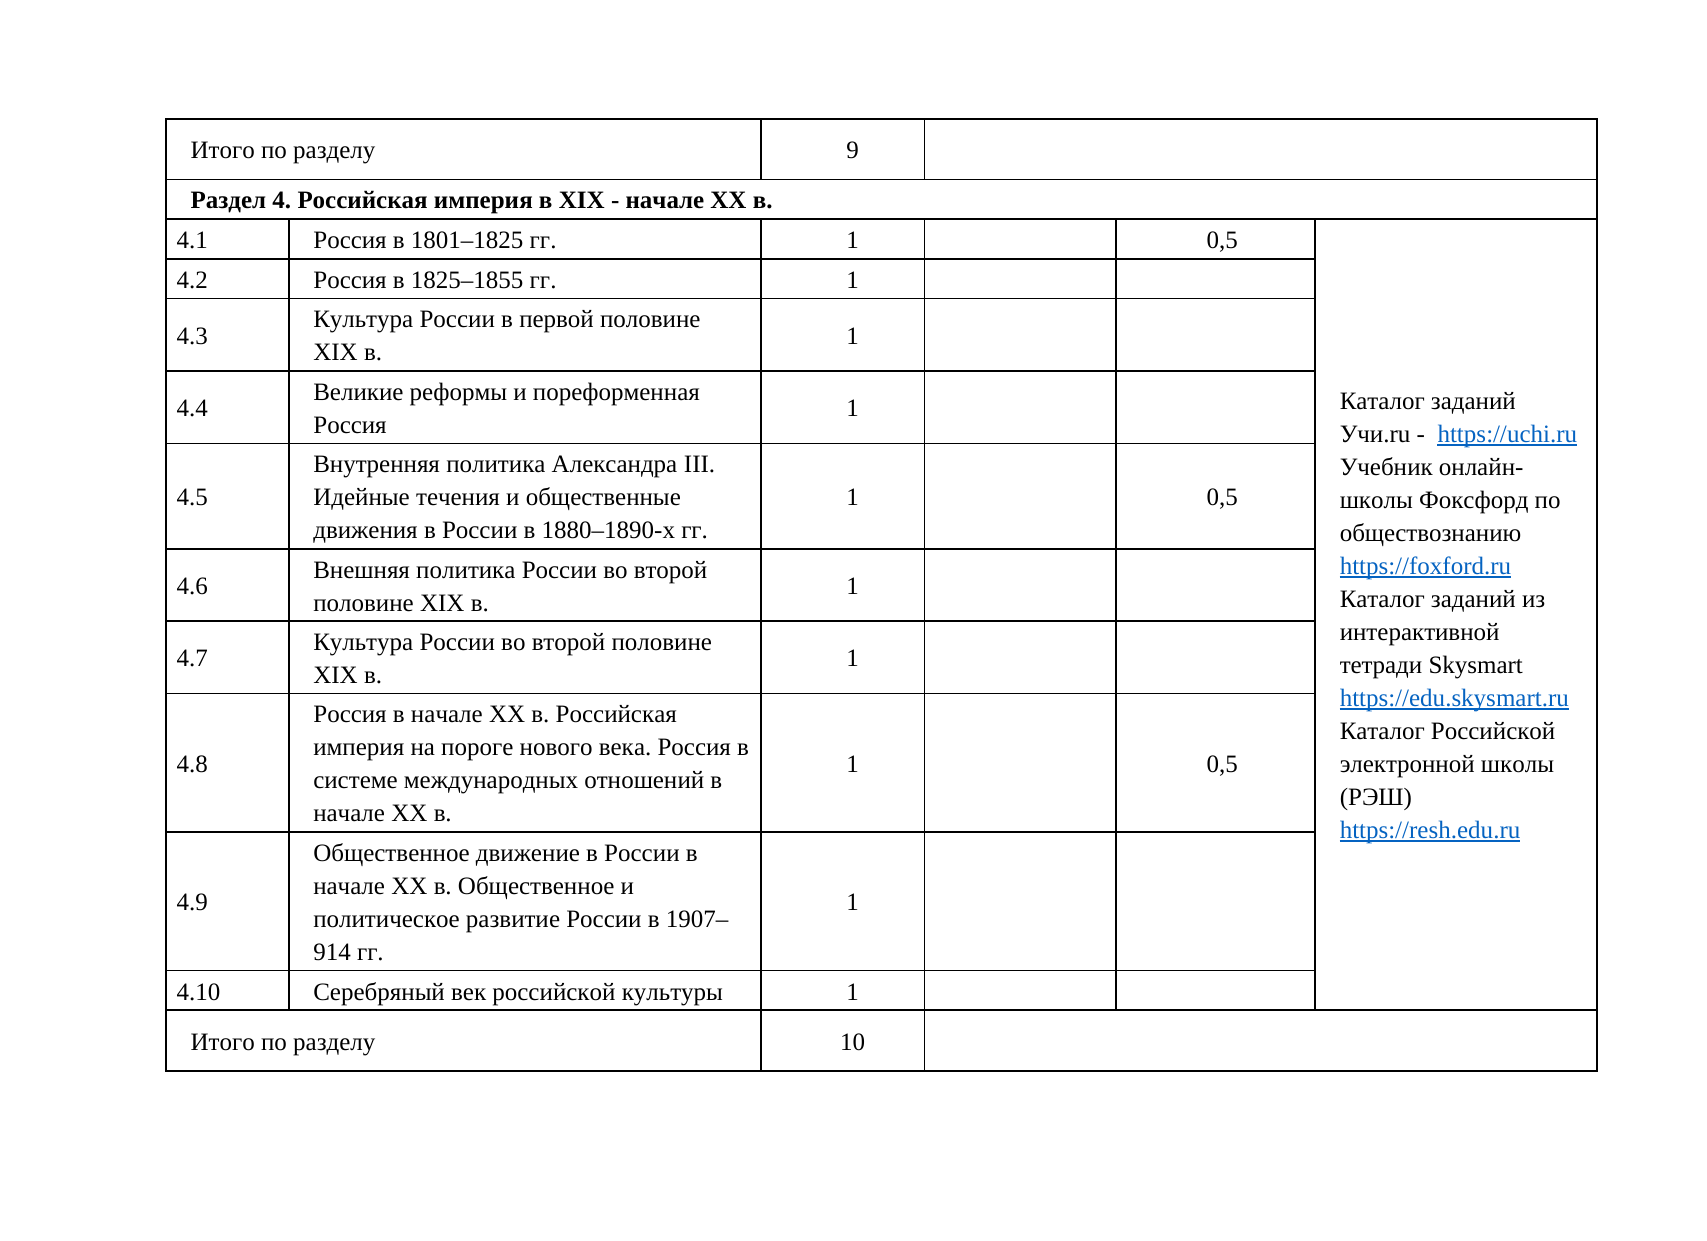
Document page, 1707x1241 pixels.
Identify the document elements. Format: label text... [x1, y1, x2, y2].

table_cell 1 [762, 260, 924, 298]
table_cell Раздел 4. Российская империя в XIX - начале XX в. [167, 180, 1596, 218]
table_cell 1 [762, 444, 924, 548]
table_cell 4.3 [167, 299, 288, 370]
table_cell [1117, 550, 1314, 620]
table_cell Культура России в первой половине XIX в. [290, 299, 760, 370]
table_cell 10 [762, 1011, 924, 1070]
table_cell [1117, 833, 1314, 969]
table_cell Внутренняя политика Александра III. Идейные течения и общественные движения в России в 1880–1890-х гг. [290, 444, 760, 548]
table_cell 1 [762, 299, 924, 370]
table_cell Внешняя политика России во второй половине XIX в. [290, 550, 760, 620]
table_cell 0,5 [1117, 220, 1314, 258]
table_cell [925, 694, 1115, 831]
table_cell 4.4 [167, 372, 288, 442]
table_cell Серебряный век российской культуры [290, 971, 760, 1009]
table_cell 1 [762, 372, 924, 442]
table_cell 0,5 [1117, 694, 1314, 831]
table_cell [1117, 372, 1314, 442]
table_cell 9 [762, 120, 924, 179]
table_cell [925, 372, 1115, 442]
table_cell 4.7 [167, 622, 288, 693]
table_cell Великие реформы и пореформенная Россия [290, 372, 760, 442]
table_cell [925, 444, 1115, 548]
table_cell 1 [762, 833, 924, 969]
table_cell Итого по разделу [167, 1011, 760, 1070]
table_cell 4.1 [167, 220, 288, 258]
table_cell 1 [762, 971, 924, 1009]
table_cell [1117, 299, 1314, 370]
table_cell 1 [762, 694, 924, 831]
table_cell [925, 220, 1115, 258]
table_cell [925, 833, 1115, 969]
table_cell [1117, 622, 1314, 693]
table_cell 4.2 [167, 260, 288, 298]
table_cell 4.8 [167, 694, 288, 831]
table_cell 1 [762, 220, 924, 258]
table_cell 1 [762, 622, 924, 693]
table_cell 4.10 [167, 971, 288, 1009]
table_cell [925, 120, 1596, 179]
table_cell 4.9 [167, 833, 288, 969]
table_cell 1 [762, 550, 924, 620]
table_cell Итого по разделу [167, 120, 760, 179]
table_cell [925, 550, 1115, 620]
table_cell [1117, 260, 1314, 298]
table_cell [1316, 220, 1596, 1009]
table_cell [925, 622, 1115, 693]
table_cell Общественное движение в России в начале XX в. Общественное и политическое развитие России в 1907– 914 гг. [290, 833, 760, 969]
table_cell [925, 299, 1115, 370]
table_cell 4.6 [167, 550, 288, 620]
table_cell 4.5 [167, 444, 288, 548]
table_cell [925, 260, 1115, 298]
table_cell Россия в 1825–1855 гг. [290, 260, 760, 298]
table_cell Культура России во второй половине XIX в. [290, 622, 760, 693]
table_cell 0,5 [1117, 444, 1314, 548]
table_cell [925, 1011, 1596, 1070]
table_cell [1117, 971, 1314, 1009]
table_cell Россия в 1801–1825 гг. [290, 220, 760, 258]
table_cell Россия в начале XX в. Российская империя на пороге нового века. Россия в системе международных отношений в начале XX в. [290, 694, 760, 831]
table_cell [925, 971, 1115, 1009]
